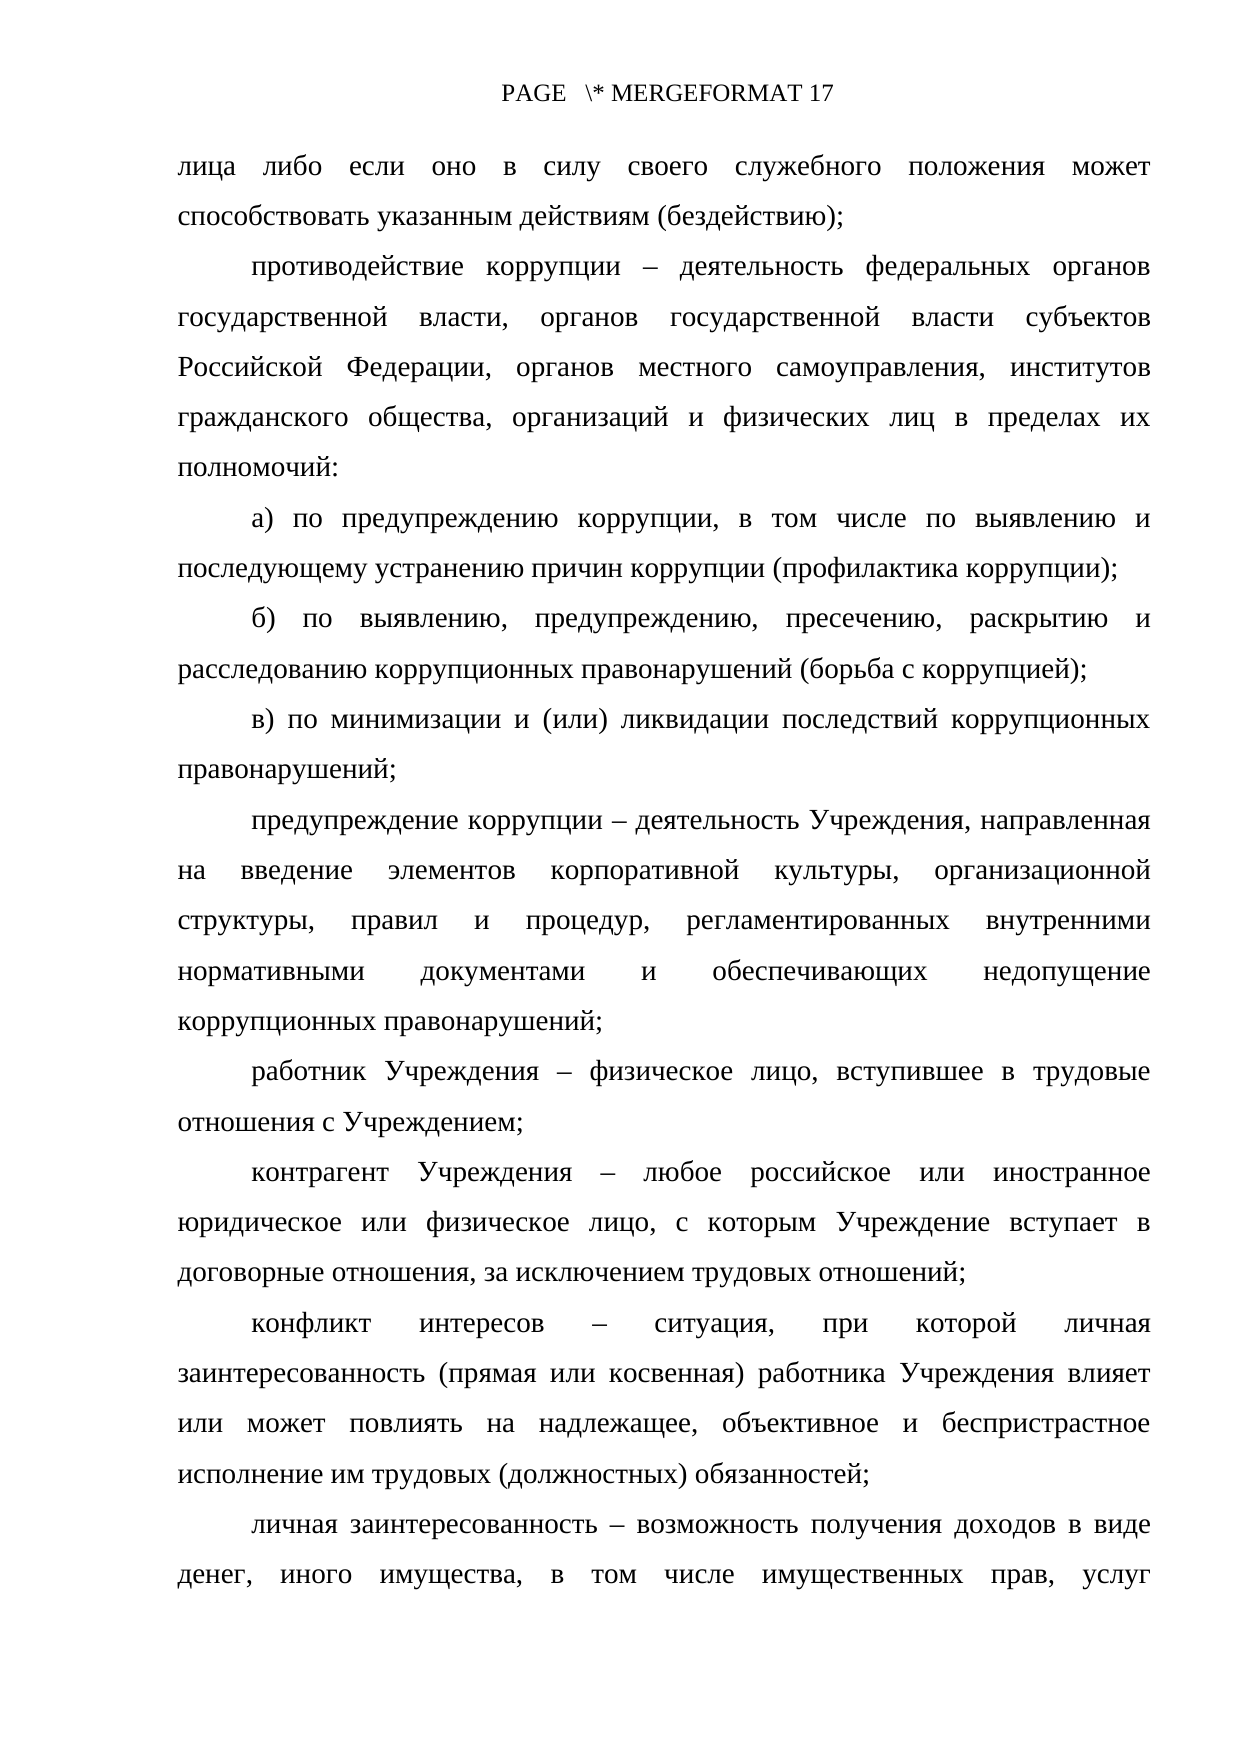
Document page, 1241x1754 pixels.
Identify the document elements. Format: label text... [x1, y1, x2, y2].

text конфликт интересов ‒ ситуация, при которой личная заинтересованность (прямая или косвенная) работника Учреждения влияет или может повлиять на надлежащее, объективное и беспристрастное исполнение им трудовых (должностных) обязанностей; [177, 1305, 1152, 1489]
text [177, 1506, 1152, 1590]
text б) по выявлению, предупреждению, пресечению, раскрытию и расследованию коррупционных правонарушений (борьба с коррупцией); [177, 601, 1152, 684]
text противодействие коррупции ‒ деятельность федеральных органов государственной власти, органов государственной власти субъектов Российской Федерации, органов местного самоуправления, институтов гражданского общества, организаций и физических лиц в пределах их полномочий: [177, 248, 1152, 483]
text а) по предупреждению коррупции, в том числе по выявлению и последующему устранению причин коррупции (профилактика коррупции); [177, 500, 1152, 584]
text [177, 148, 1152, 232]
text контрагент Учреждения ‒ любое российское или иностранное юридическое или физическое лицо, с которым Учреждение вступает в договорные отношения, за исключением трудовых отношений; [177, 1154, 1152, 1288]
text предупреждение коррупции ‒ деятельность Учреждения, направленная на введение элементов корпоративной культуры, организационной структуры, правил и процедур, регламентированных внутренними нормативными документами и обеспечивающих недопущение коррупционных правонарушений; [177, 802, 1152, 1037]
text в) по минимизации и (или) ликвидации последствий коррупционных правонарушений; [177, 701, 1152, 785]
text работник Учреждения ‒ физическое лицо, вступившее в трудовые отношения с Учреждением; [177, 1053, 1152, 1137]
